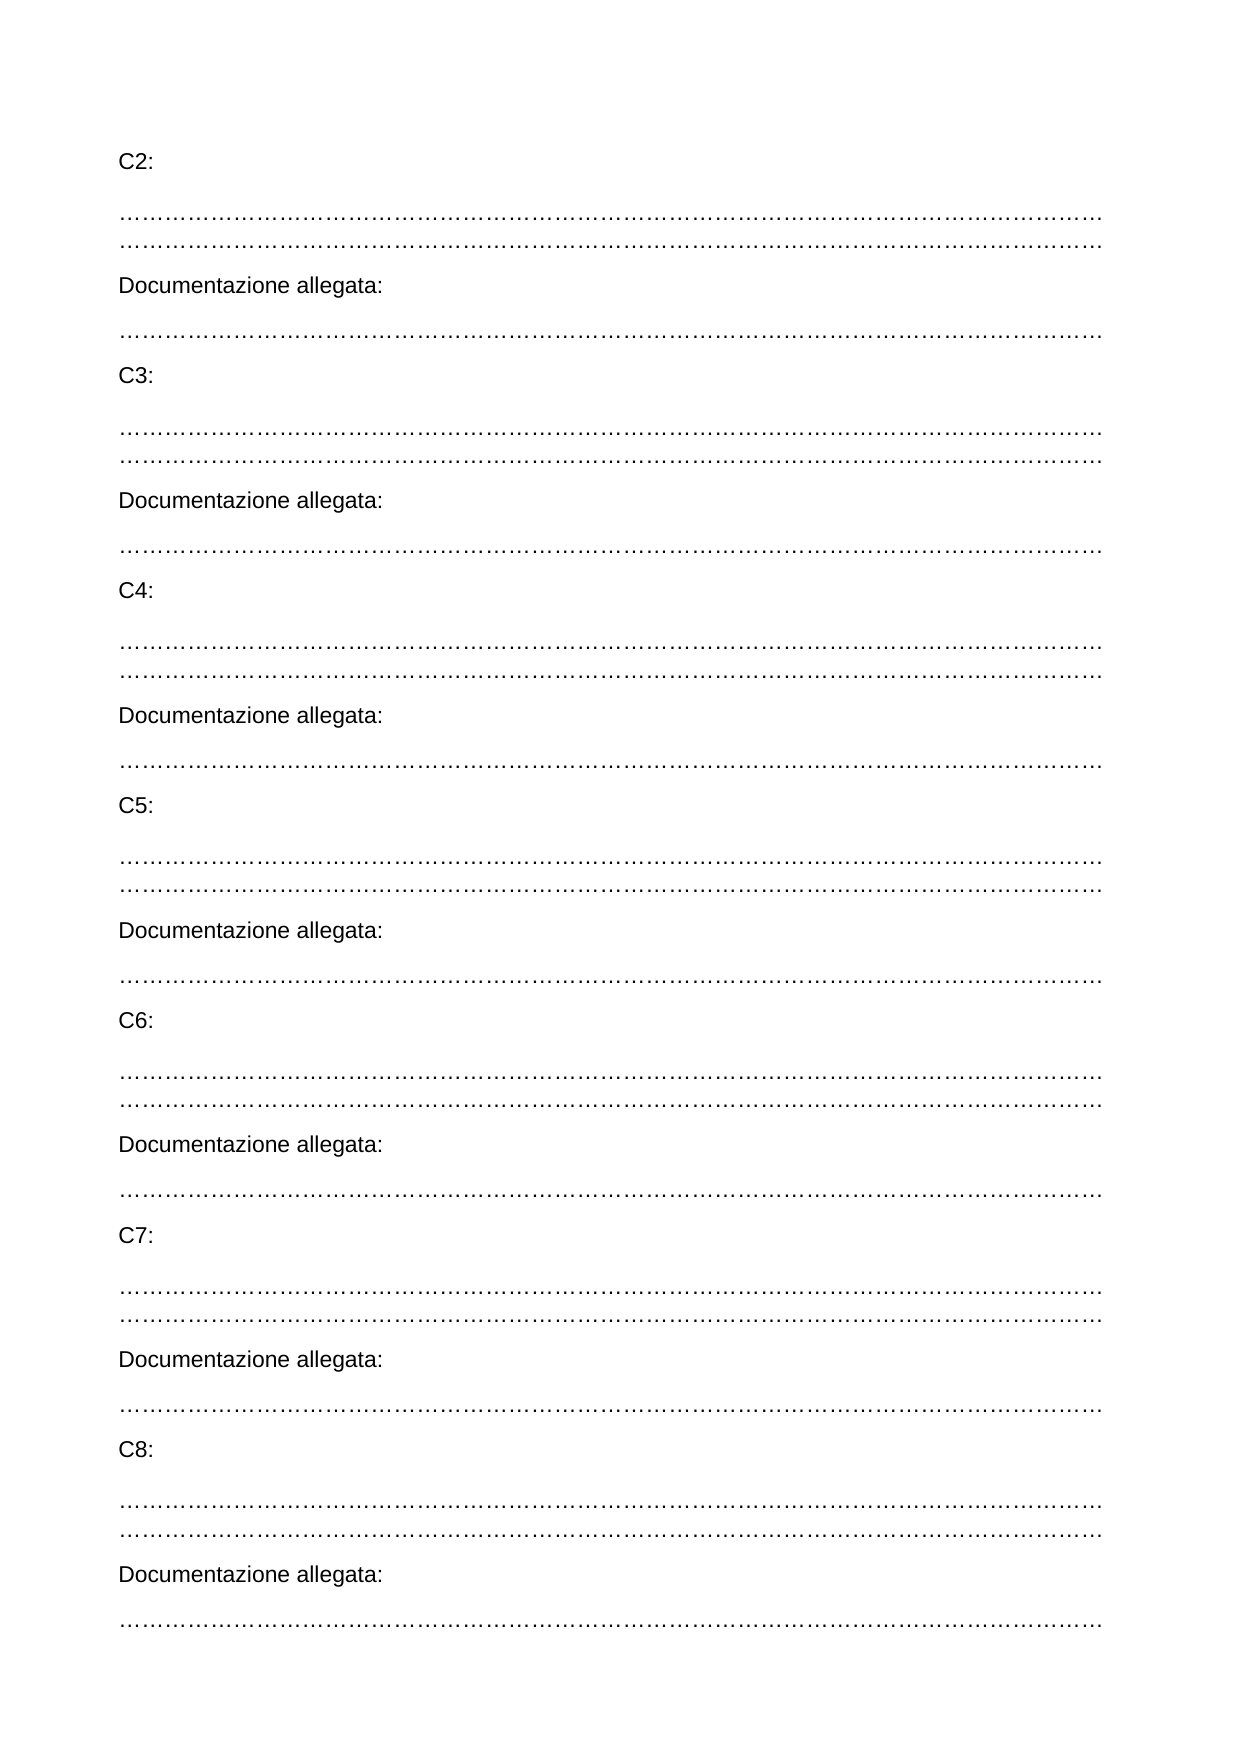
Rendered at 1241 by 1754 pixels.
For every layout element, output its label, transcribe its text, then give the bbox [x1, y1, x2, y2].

text Documentazione allegata: [118, 702, 1122, 728]
text ………………………………………………………………………………………………………………… [118, 532, 1122, 558]
text C7: [118, 1222, 1122, 1248]
text ………………………………………………………………………………………………………………… [118, 1176, 1122, 1203]
text …………………………………………………………………………………………………………………………………………………………………………………………………………………………………… [118, 413, 1122, 468]
text Documentazione allegata: [118, 1561, 1122, 1587]
text Documentazione allegata: [118, 487, 1122, 513]
text …………………………………………………………………………………………………………………………………………………………………………………………………………………………………… [118, 1058, 1122, 1113]
text Documentazione allegata: [118, 272, 1122, 298]
text …………………………………………………………………………………………………………………………………………………………………………………………………………………………………… [118, 628, 1122, 683]
text C2: [118, 148, 1122, 174]
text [118, 1606, 1122, 1632]
text C5: [118, 792, 1122, 818]
text Documentazione allegata: [118, 917, 1122, 943]
text …………………………………………………………………………………………………………………………………………………………………………………………………………………………………… [118, 1273, 1122, 1327]
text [118, 199, 1122, 253]
text ………………………………………………………………………………………………………………… [118, 747, 1122, 773]
text C6: [118, 1007, 1122, 1033]
text C4: [118, 577, 1122, 603]
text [118, 317, 1122, 344]
text C8: [118, 1436, 1122, 1463]
text ………………………………………………………………………………………………………………… [118, 962, 1122, 988]
text …………………………………………………………………………………………………………………………………………………………………………………………………………………………………… [118, 843, 1122, 898]
text Documentazione allegata: [118, 1346, 1122, 1372]
text Documentazione allegata: [118, 1131, 1122, 1158]
text ………………………………………………………………………………………………………………… [118, 1391, 1122, 1418]
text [118, 1487, 1122, 1542]
text C3: [118, 362, 1122, 389]
